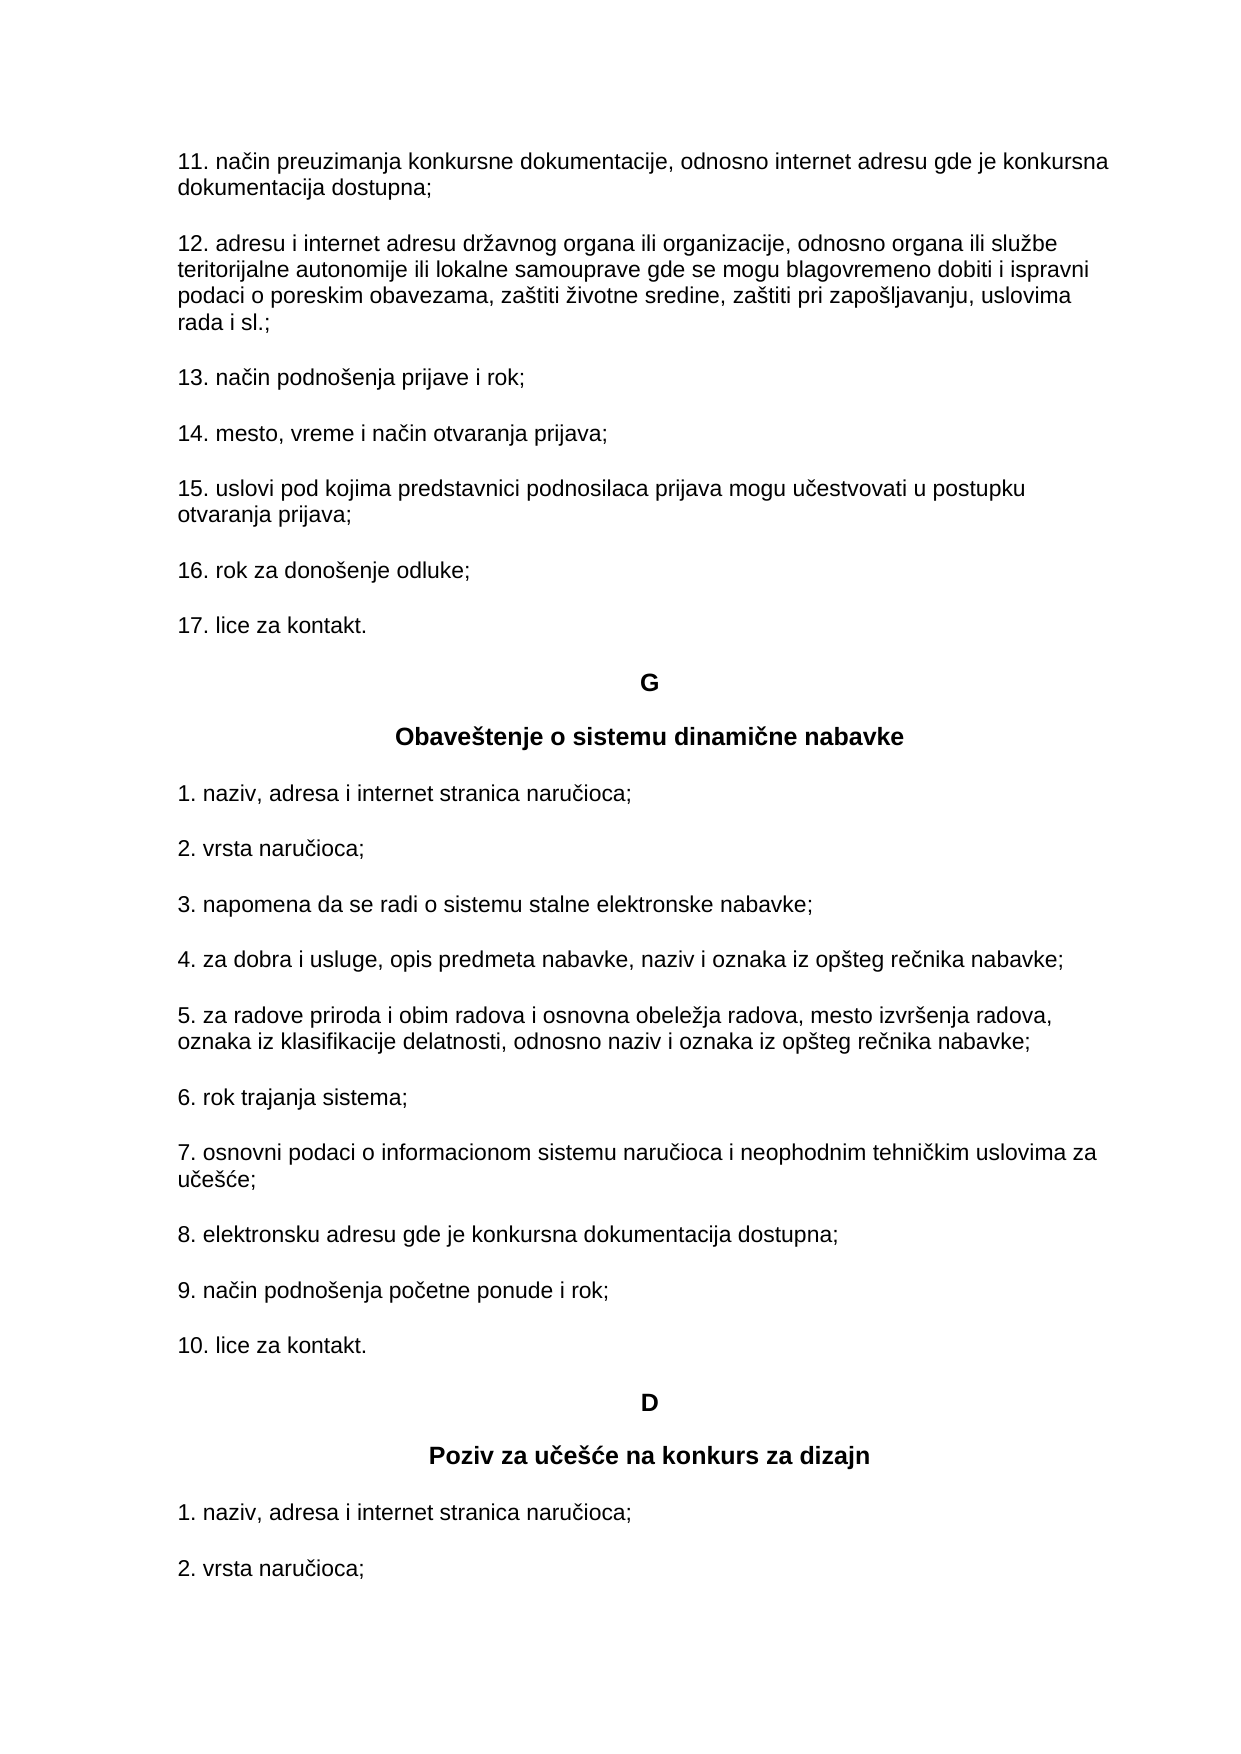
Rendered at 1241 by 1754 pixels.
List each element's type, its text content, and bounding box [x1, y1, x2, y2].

text 10. lice za kontakt. [177, 1332, 1122, 1358]
text 7. osnovni podaci o informacionom sistemu naručioca i neophodnim tehničkim uslovima za učešće; [177, 1139, 1122, 1192]
text 15. uslovi pod kojima predstavnici podnosilaca prijava mogu učestvovati u postupku otvaranja prijava; [177, 475, 1122, 528]
text Poziv za učešće na konkurs za dizajn [177, 1441, 1122, 1470]
text 11. način preuzimanja konkursne dokumentacije, odnosno internet adresu gde je konkursna dokumentacija dostupna; [177, 148, 1122, 200]
text 2. vrsta naručioca; [177, 835, 1122, 862]
text 8. elektronsku adresu gde je konkursna dokumentacija dostupna; [177, 1221, 1122, 1247]
text 5. za radove priroda i obim radova i osnovna obeležja radova, mesto izvršenja radova, oznaka iz klasifikacije delatnosti, odnosno naziv i oznaka iz opšteg rečnika nabavke; [177, 1002, 1122, 1054]
text 1. naziv, adresa i internet stranica naručioca; [177, 780, 1122, 806]
text 17. lice za kontakt. [177, 612, 1122, 639]
text Obaveštenje o sistemu dinamične nabavke [177, 722, 1122, 751]
text 16. rok za donošenje odluke; [177, 557, 1122, 583]
text 2. vrsta naručioca; [177, 1555, 1122, 1581]
text D [177, 1388, 1122, 1416]
text G [177, 668, 1122, 697]
text 6. rok trajanja sistema; [177, 1084, 1122, 1110]
text 9. način podnošenja početne ponude i rok; [177, 1277, 1122, 1303]
text 4. za dobra i usluge, opis predmeta nabavke, naziv i oznaka iz opšteg rečnika nabavke; [177, 946, 1122, 973]
text 12. adresu i internet adresu državnog organa ili organizacije, odnosno organa ili službe teritorijalne autonomije ili lokalne samouprave gde se mogu blagovremeno dobiti i ispravni podaci o poreskim obavezama, zaštiti životne sredine, zaštiti pri zapošljavanju, uslovima rada i sl.; [177, 229, 1122, 335]
text 13. način podnošenja prijave i rok; [177, 364, 1122, 390]
text 1. naziv, adresa i internet stranica naručioca; [177, 1499, 1122, 1526]
text 3. napomena da se radi o sistemu stalne elektronske nabavke; [177, 891, 1122, 917]
text 14. mesto, vreme i način otvaranja prijava; [177, 419, 1122, 446]
